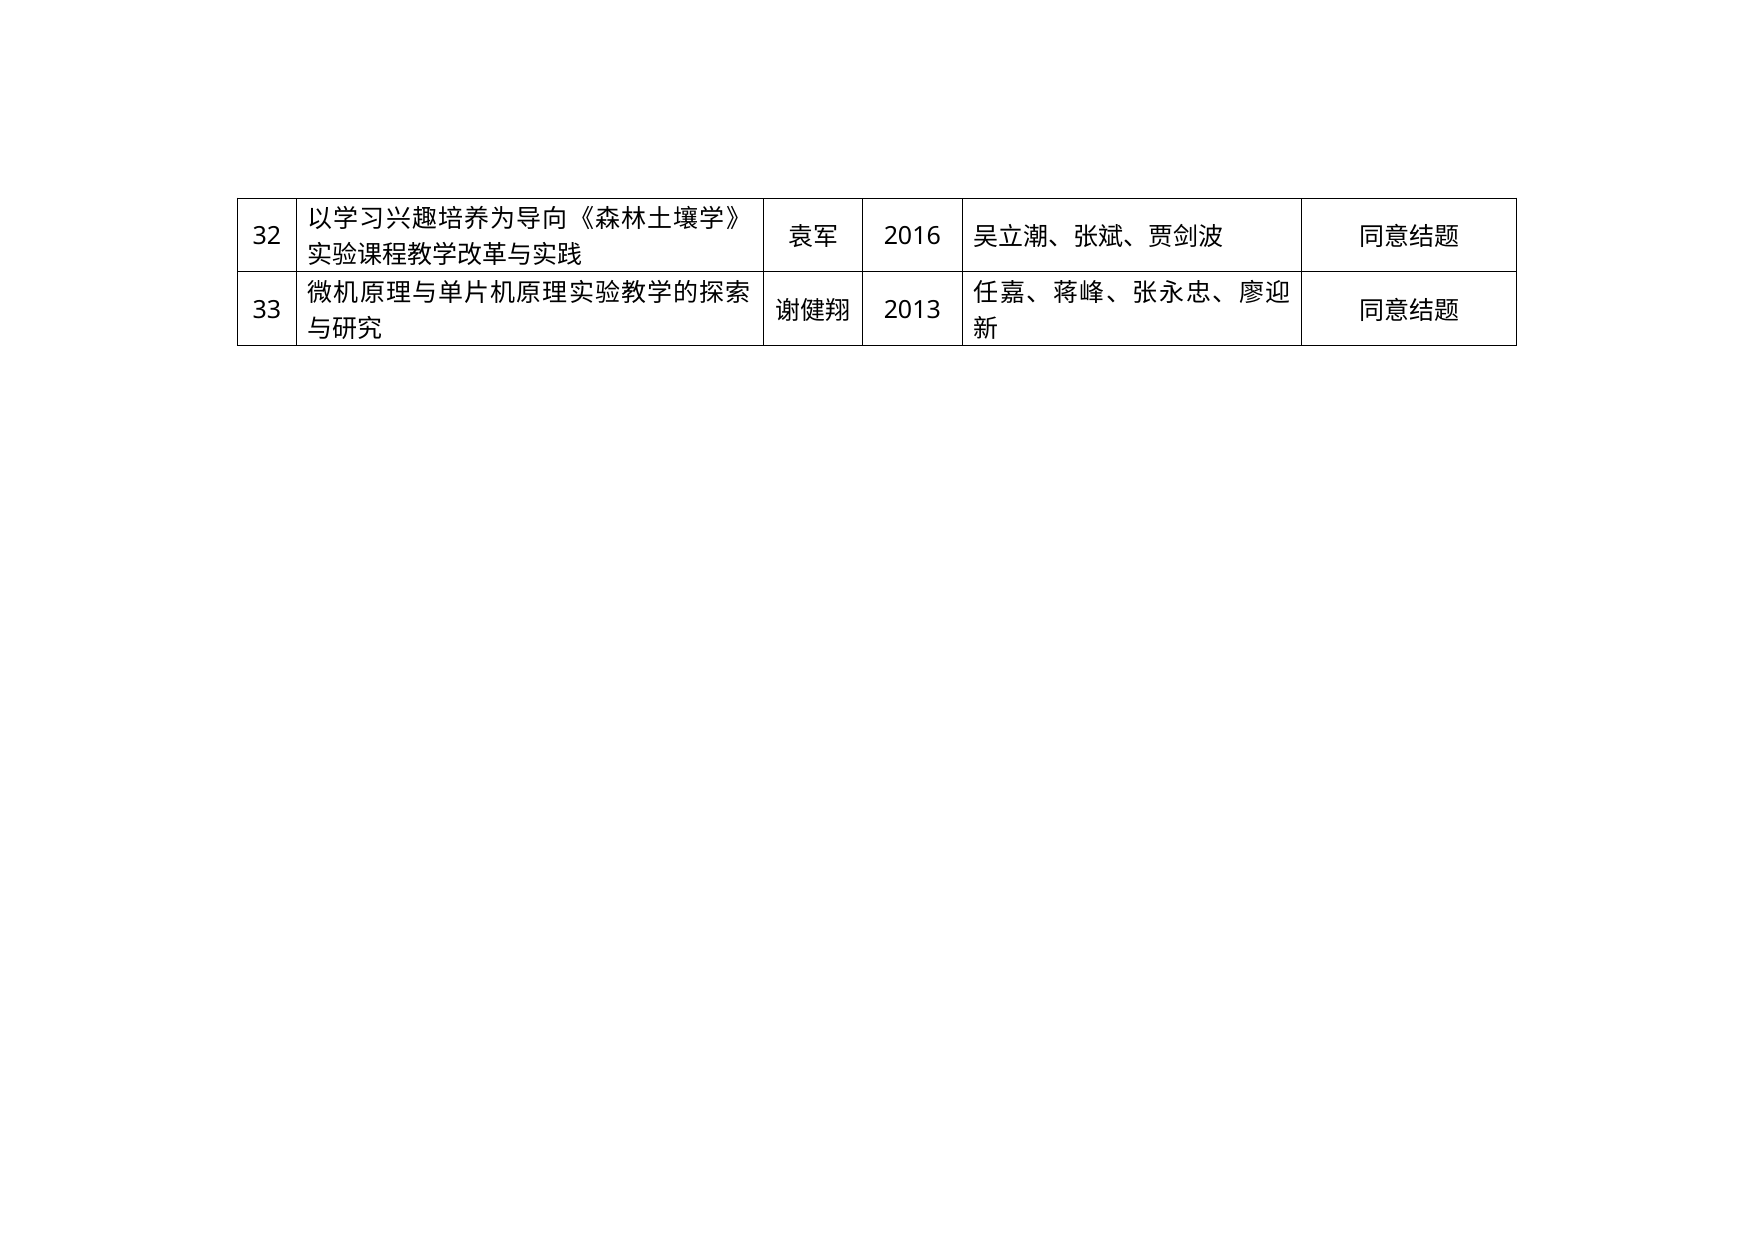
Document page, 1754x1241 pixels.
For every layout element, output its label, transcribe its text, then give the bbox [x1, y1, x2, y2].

table_cell 微机原理与单片机原理实验教学的探索与研究 [297, 272, 763, 345]
table_cell 33 [238, 272, 296, 345]
table_cell 谢健翔 [764, 272, 862, 345]
table_cell 32 [238, 199, 296, 271]
table_cell 以学习兴趣培养为导向《森林土壤学》实验课程教学改革与实践 [297, 199, 763, 271]
table_cell 同意结题 [1302, 199, 1516, 271]
table_cell 吴立潮、张斌、贾剑波 [963, 199, 1301, 271]
table_cell 同意结题 [1302, 272, 1516, 345]
table_cell 袁军 [764, 199, 862, 271]
table_cell 任嘉、蒋峰、张永忠、廖迎新 [963, 272, 1301, 345]
table_cell 2016 [863, 199, 962, 271]
table_cell 2013 [863, 272, 962, 345]
